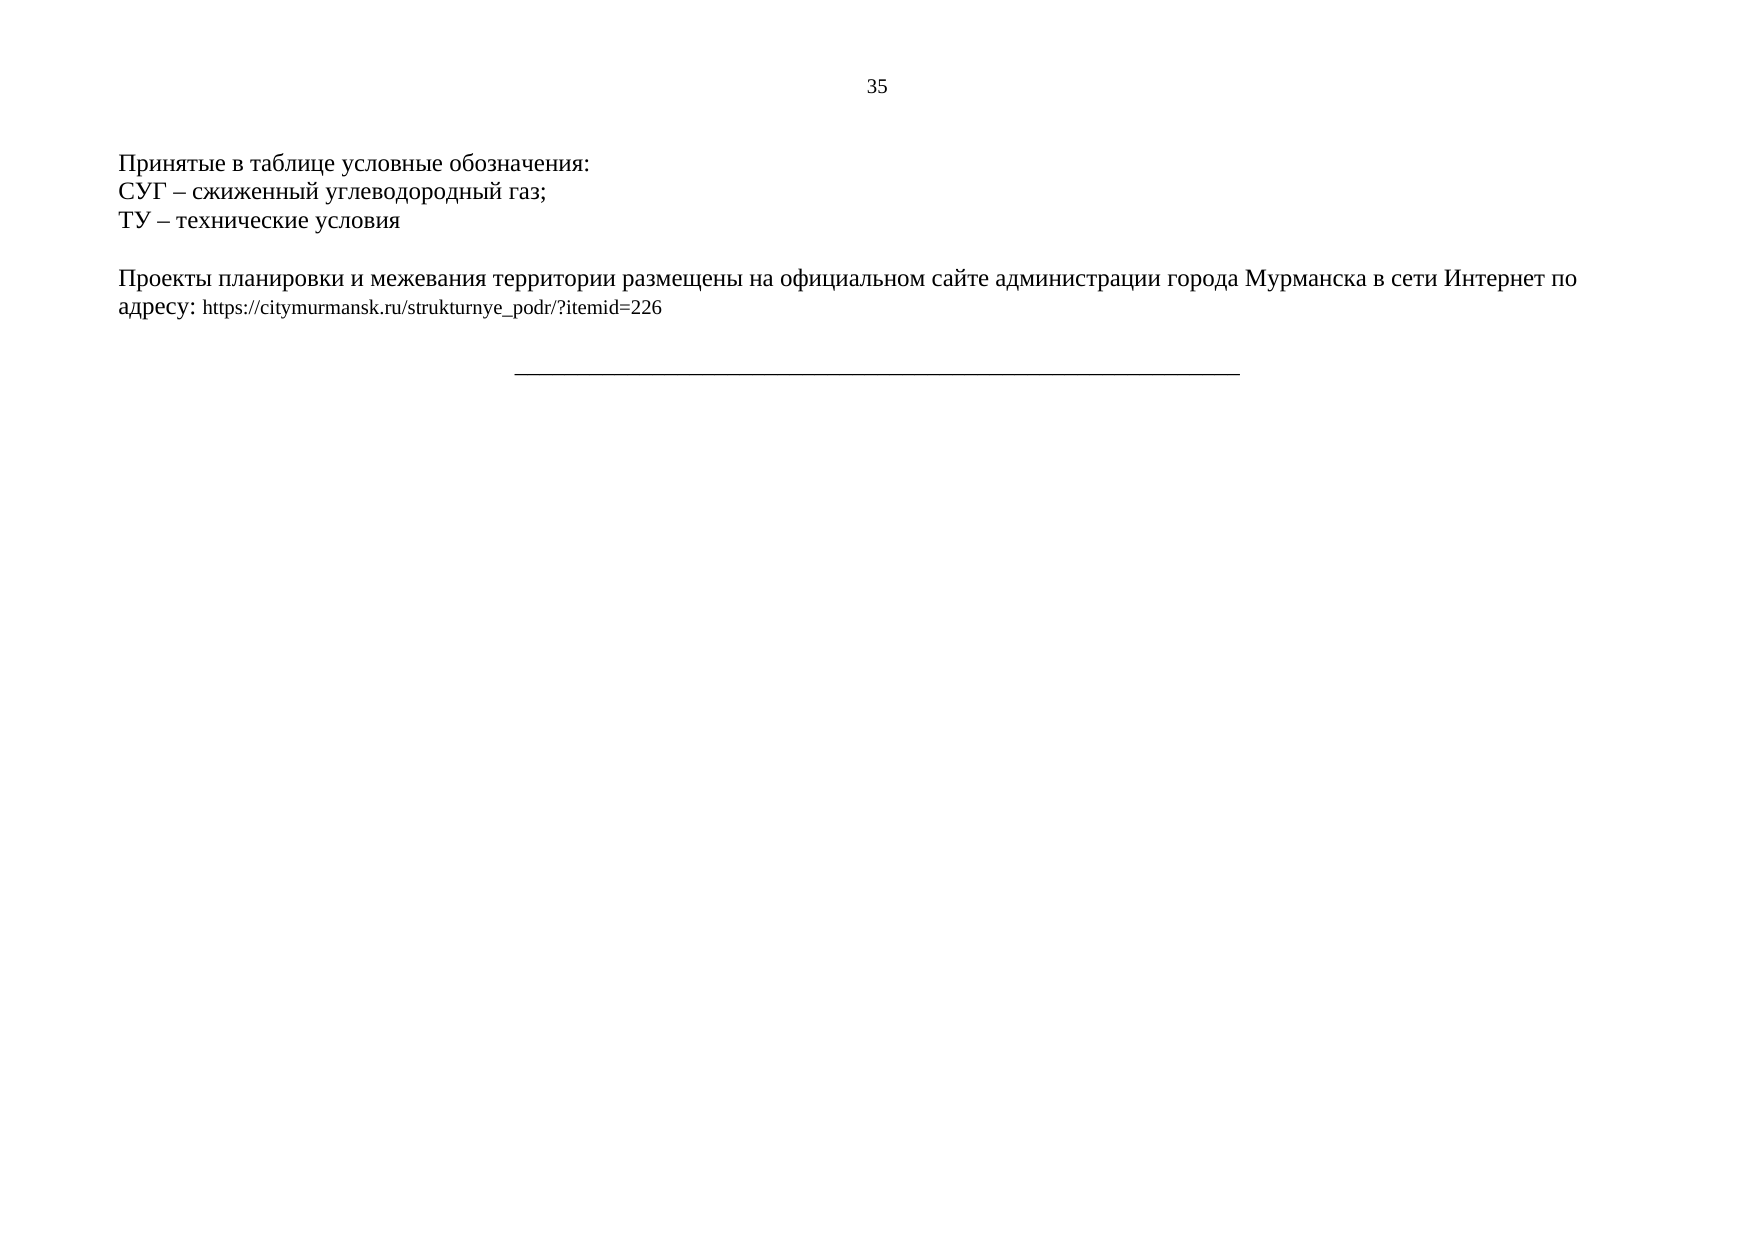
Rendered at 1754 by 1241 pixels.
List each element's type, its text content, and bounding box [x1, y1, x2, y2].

text __________________________________________________________ [118, 349, 1636, 378]
text ТУ – технические условия [118, 205, 1636, 234]
text Проекты планировки и межевания территории размещены на официальном сайте администрации города Мурманска в сети Интернет по адресу: https://citymurmansk.ru/strukturnye_podr/?itemid=226 [118, 263, 1636, 320]
text СУГ – сжиженный углеводородный газ; [118, 176, 1636, 205]
text Принятые в таблице условные обозначения: [118, 148, 1636, 176]
